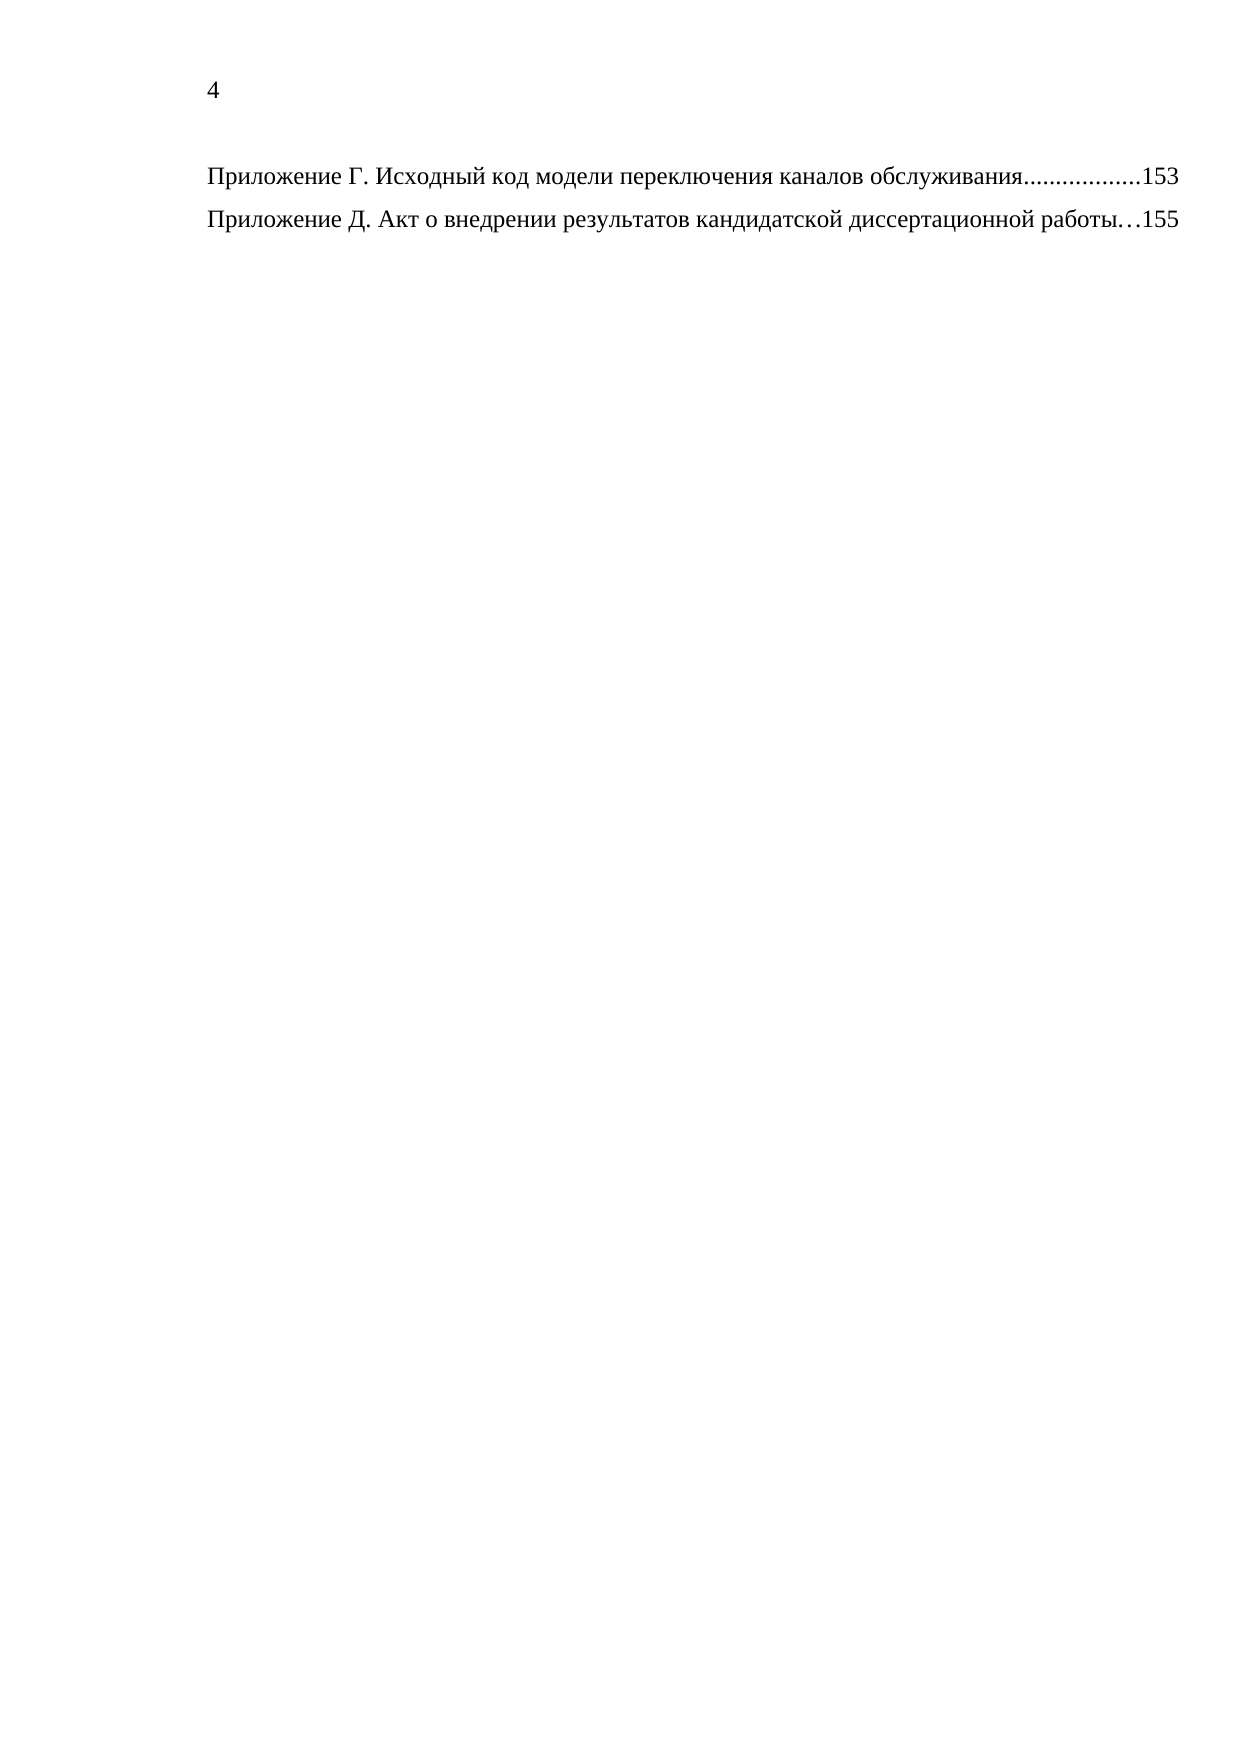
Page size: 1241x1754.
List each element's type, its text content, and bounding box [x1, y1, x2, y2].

text Приложение Г. Исходный код модели переключения каналов обслуживания 153 [148, 161, 1181, 190]
text Приложение Д. Акт о внедрении результатов кандидатской диссертационной работы 155 [148, 204, 1181, 233]
